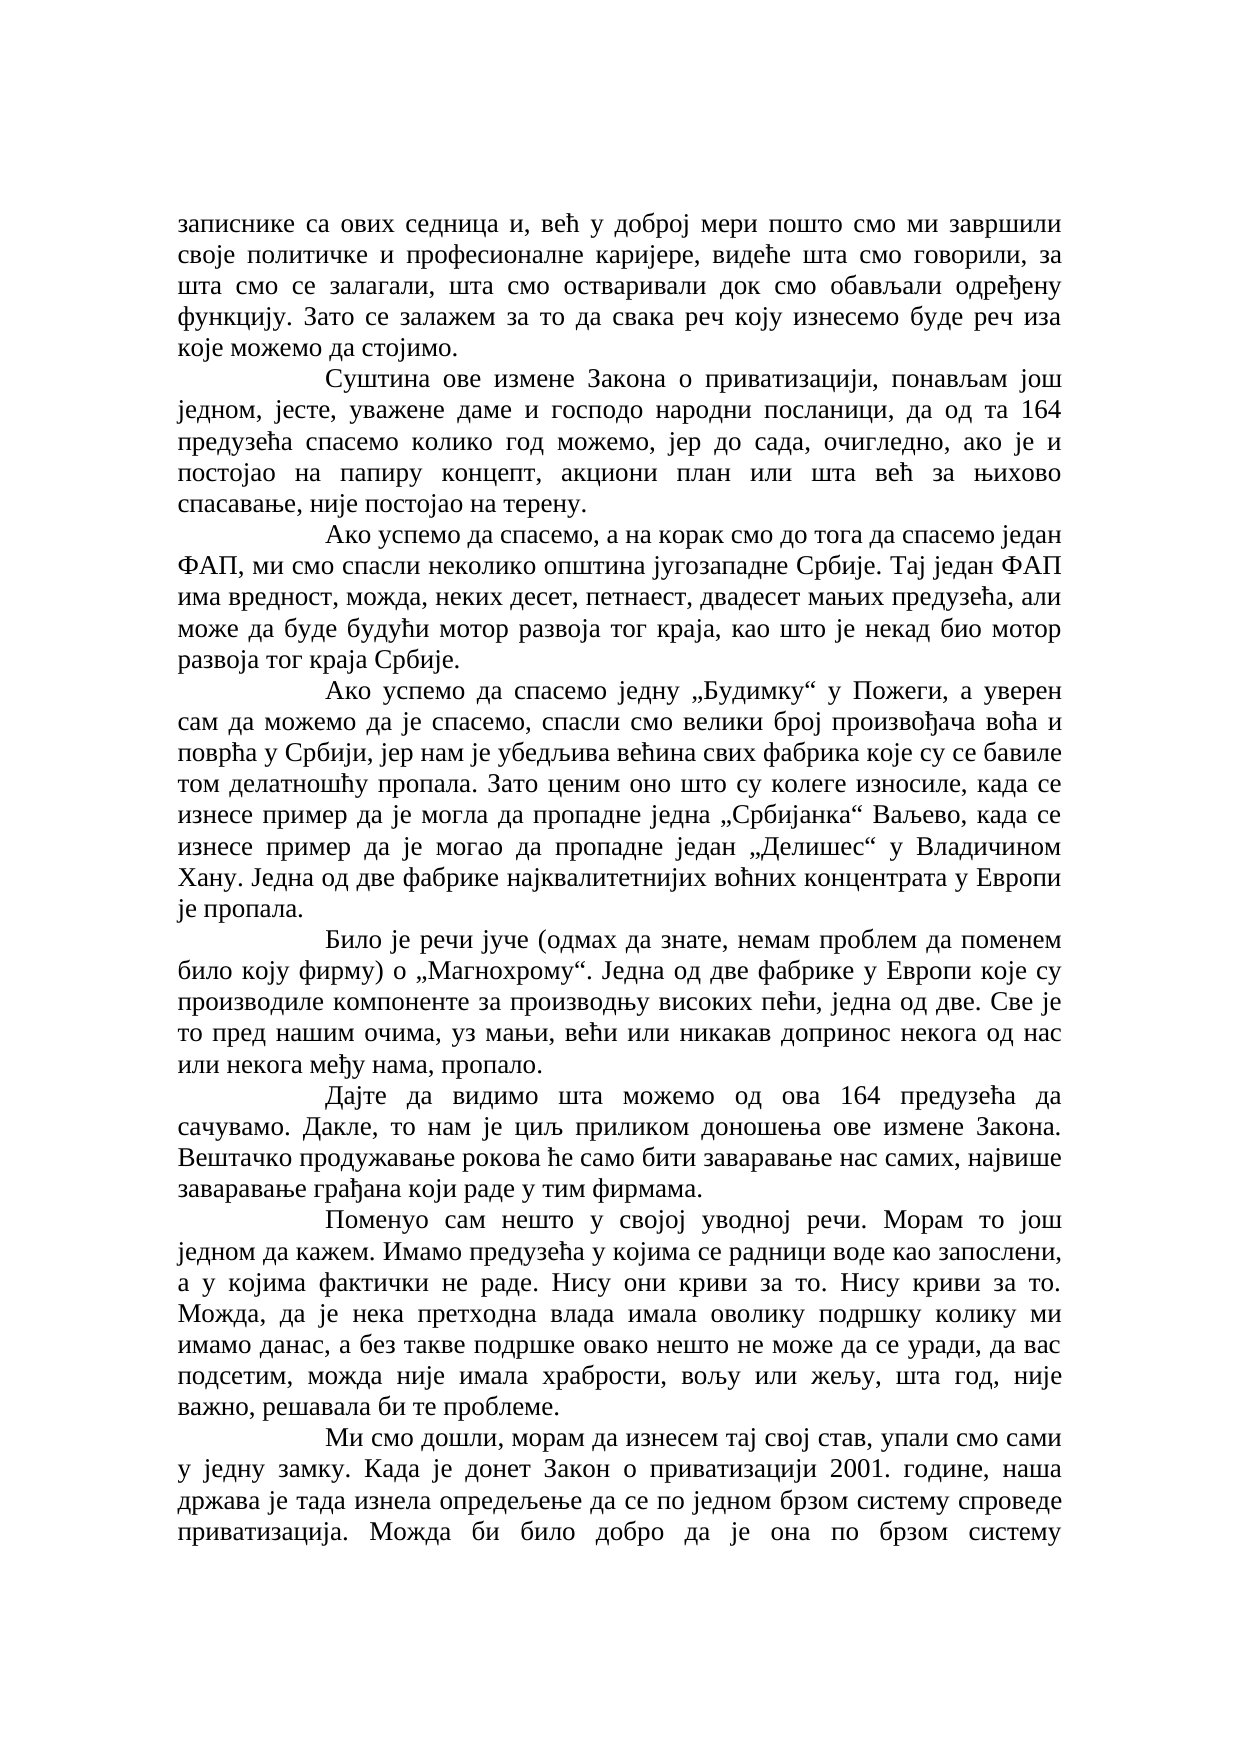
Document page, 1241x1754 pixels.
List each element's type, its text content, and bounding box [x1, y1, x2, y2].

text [177, 1421, 1063, 1546]
text Ако успемо да спасемо, а на корак смо до тога да спасемо један ФАП, ми смо спасли неколико општина југозападне Србије. Тај један ФАП има вредност, можда, неких десет, петнаест, двадесет мањих предузећа, али може да буде будући мотор развоја тог краја, као што је некад био мотор развоја тог краја Србије. [177, 518, 1063, 674]
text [177, 207, 1063, 362]
text Поменуо сам нешто у својој уводној речи. Морам то још једном да кажем. Имамо предузећа у којима се радници воде као запослени, а у којима фактички не раде. Нису они криви за то. Нису криви за то. Можда, да је нека претходна влада имала оволику подршку колику ми имамо данас, а без такве подршке овако нешто не може да се уради, да вас подсетим, можда није имала храбрости, вољу или жељу, шта год, није важно, решавала би те проблеме. [177, 1203, 1063, 1421]
text Дајте да видимо шта можемо од ова 164 предузећа да сачувамо. Дакле, то нам је циљ приликом доношења ове измене Закона. Вештачко продужавање рокова ће само бити заваравање нас самих, највише заваравање грађана који раде у тим фирмама. [177, 1079, 1063, 1203]
text Суштина ове измене Закона о приватизацији, понављам још једном, јесте, уважене даме и господо народни посланици, да од та 164 предузећа спасемо колико год можемо, јер до сада, очигледно, ако је и постојао на папиру концепт, акциони план или шта већ за њихово спасавање, није постојао на терену. [177, 362, 1063, 518]
text Ако успемо да спасемо једну „Будимку“ у Пожеги, а уверен сам да можемо да је спасемо, спасли смо велики број произвођача воћа и поврћа у Србији, јер нам је убедљива већина свих фабрика које су се бавиле том делатношћу пропала. Зато ценим оно што су колеге износиле, када се изнесе пример да је могла да пропадне једна „Србијанка“ Ваљево, када се изнесе пример да је могао да пропадне један „Делишес“ у Владичином Хану. Једна од две фабрике најквалитетнијих воћних концентрата у Европи је пропала. [177, 674, 1063, 923]
text Било је речи јуче (одмах да знате, немам проблем да поменем било коју фирму) о „Магнохрому“. Једна од две фабрике у Европи које су производиле компоненте за производњу високих пећи, једна од две. Све је то пред нашим очима, уз мањи, већи или никакав допринос некога од нас или некога међу нама, пропало. [177, 923, 1063, 1079]
